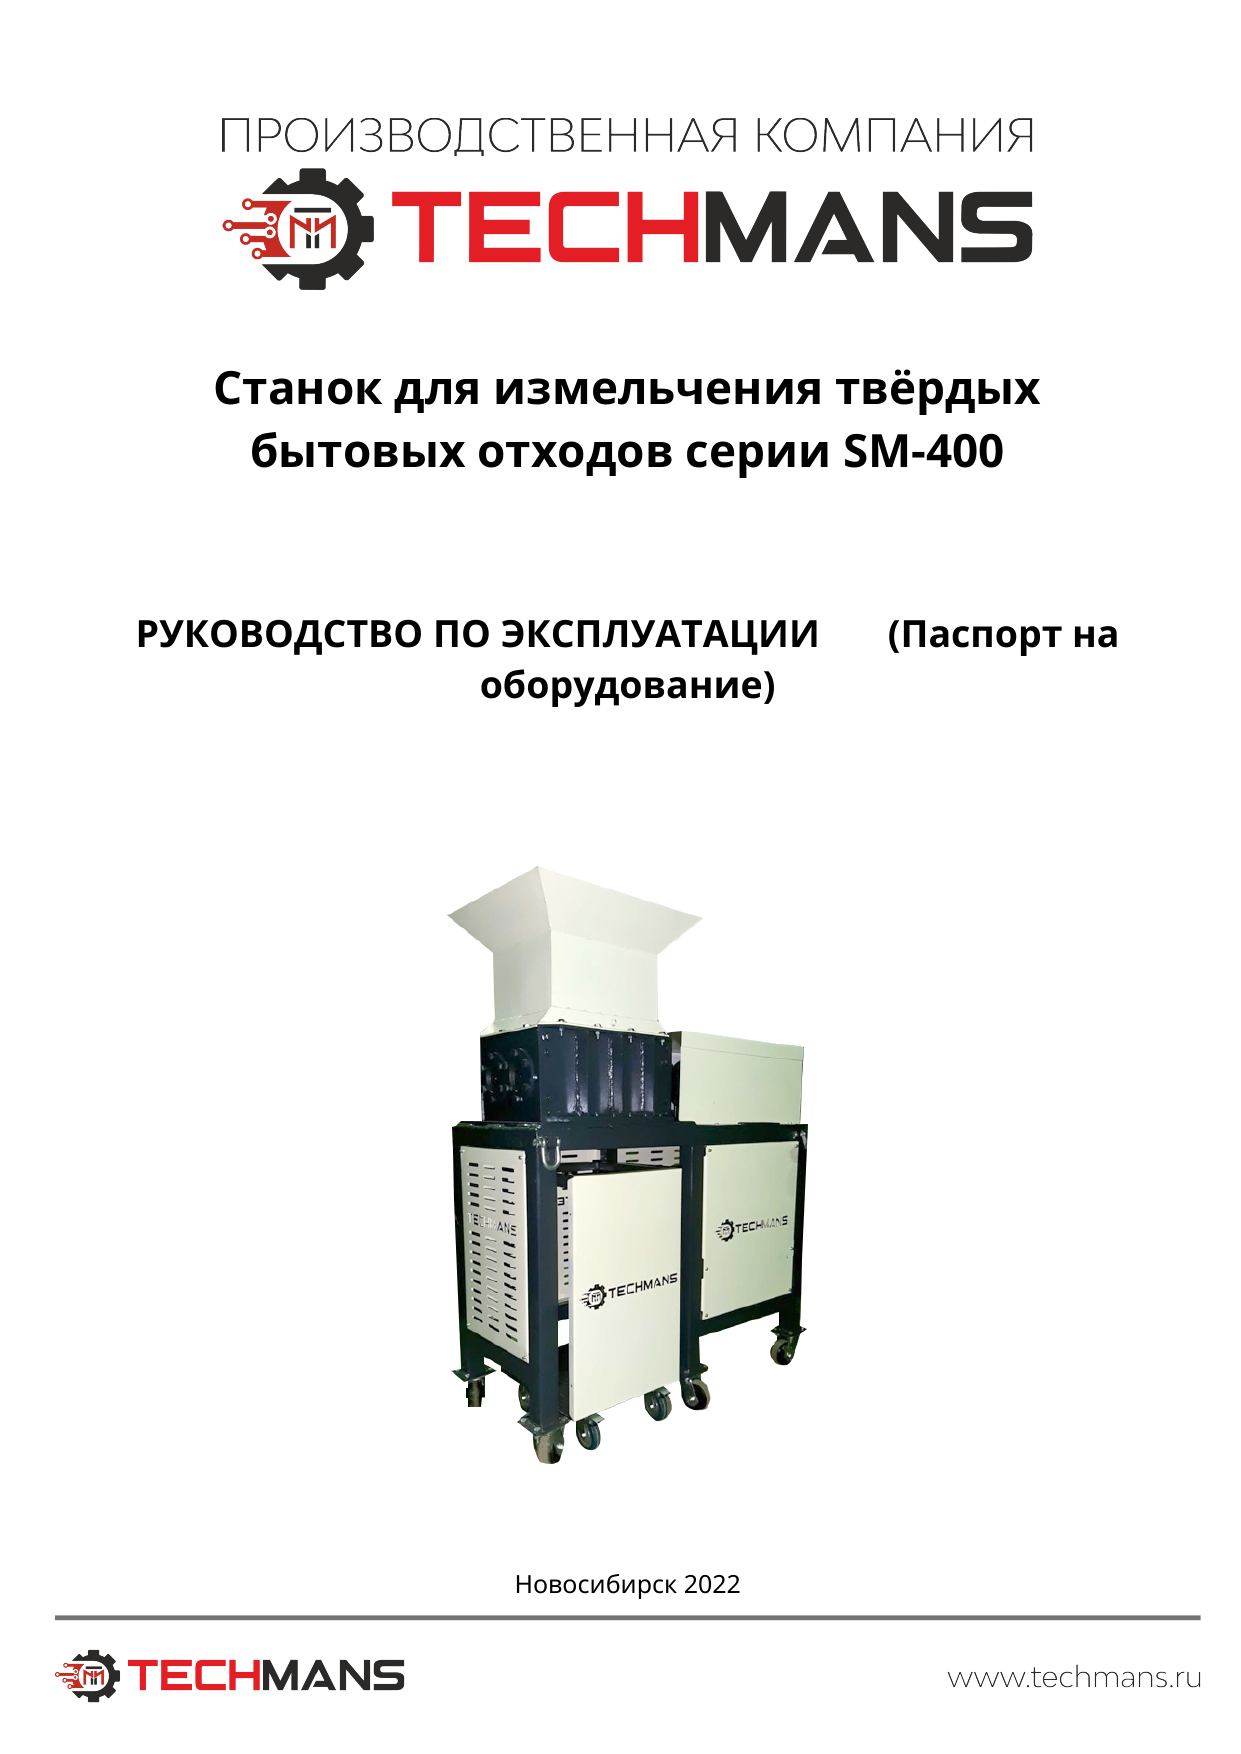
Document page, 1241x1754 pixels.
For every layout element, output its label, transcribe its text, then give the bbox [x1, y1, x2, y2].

text Новосибирск 2022 [103, 1567, 1152, 1601]
text РУКОВОДСТВО ПО ЭКСПЛУАТАЦИИ (Паспорт на оборудование) [103, 608, 1152, 710]
text Станок для измельчения твёрдых бытовых отходов серии SM-400 [103, 356, 1152, 481]
picture [6, 0, 1241, 1747]
